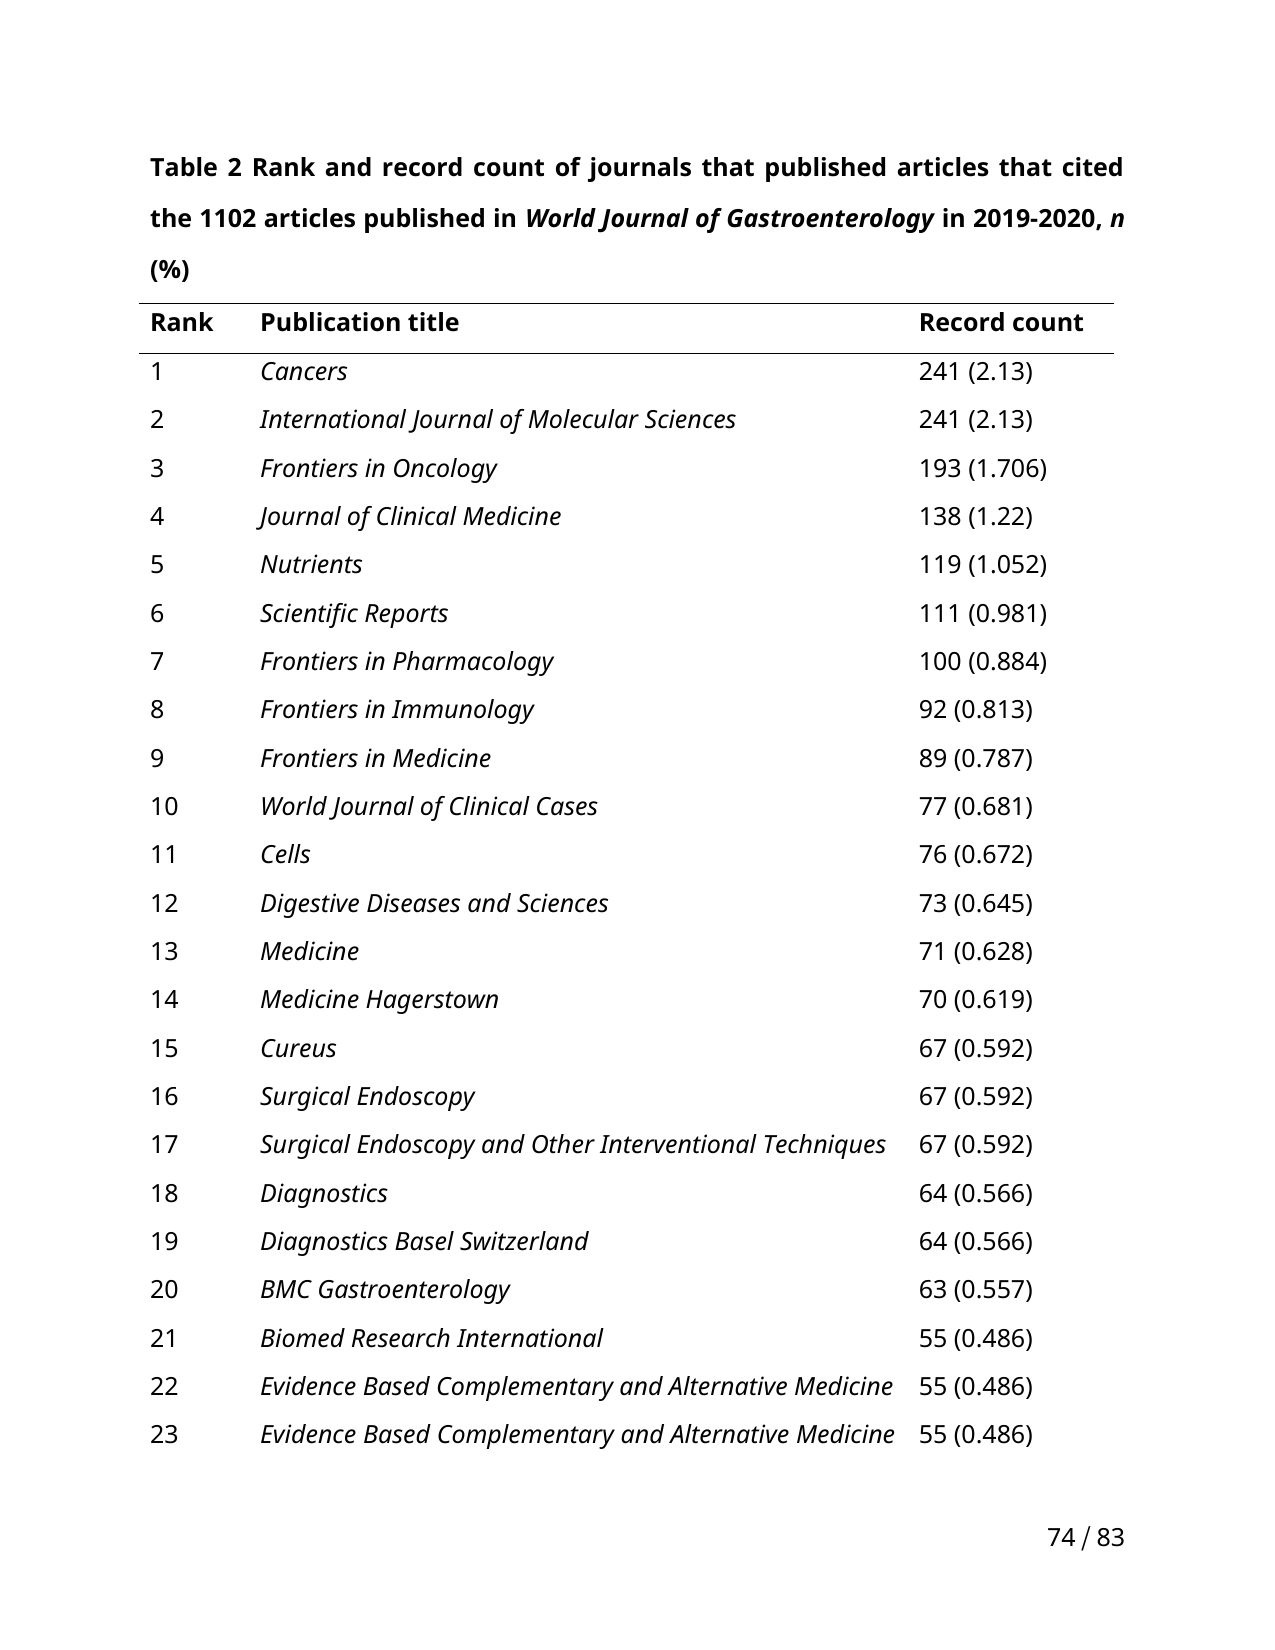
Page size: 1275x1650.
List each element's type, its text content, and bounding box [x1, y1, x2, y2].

table_cell 63 (0.557) [908, 1272, 1114, 1320]
table_cell 55 (0.486) [908, 1320, 1114, 1368]
table_cell Cancers [249, 354, 907, 402]
table_cell 6 [139, 595, 249, 643]
table_cell 138 (1.22) [908, 499, 1114, 547]
table_cell 18 [139, 1175, 249, 1223]
table_cell 16 [139, 1079, 249, 1127]
table_cell 2 [139, 402, 249, 450]
table_cell Digestive Diseases and Sciences [249, 885, 907, 933]
table_header Record count [908, 304, 1114, 352]
table_cell 67 (0.592) [908, 1079, 1114, 1127]
table_cell 70 (0.619) [908, 982, 1114, 1030]
table_cell 89 (0.787) [908, 740, 1114, 788]
table_cell 22 [139, 1369, 249, 1417]
table_cell 3 [139, 450, 249, 498]
table_cell World Journal of Clinical Cases [249, 789, 907, 837]
table_cell Scientific Reports [249, 595, 907, 643]
table_cell 111 (0.981) [908, 595, 1114, 643]
table_cell 76 (0.672) [908, 837, 1114, 885]
table_cell 12 [139, 885, 249, 933]
table_cell 100 (0.884) [908, 644, 1114, 692]
table_cell 55 (0.486) [908, 1369, 1114, 1417]
table_cell 67 (0.592) [908, 1127, 1114, 1175]
table_cell International Journal of Molecular Sciences [249, 402, 907, 450]
table_header Publication title [249, 304, 907, 352]
table_cell 119 (1.052) [908, 547, 1114, 595]
table_cell 241 (2.13) [908, 354, 1114, 402]
table_cell 193 (1.706) [908, 450, 1114, 498]
table_cell 241 (2.13) [908, 402, 1114, 450]
table_cell 1 [139, 354, 249, 402]
text Table 2 Rank and record count of journals that published articles that cited the 1102 articles published in World Journal of Gastroenterology in 2019-2020, n (%) [150, 150, 1125, 286]
table_cell Cureus [249, 1030, 907, 1078]
table_cell Surgical Endoscopy and Other Interventional Techniques [249, 1127, 907, 1175]
table_cell 13 [139, 934, 249, 982]
table_cell 64 (0.566) [908, 1224, 1114, 1272]
table_cell Medicine Hagerstown [249, 982, 907, 1030]
table_header Rank [139, 304, 249, 352]
table_cell 17 [139, 1127, 249, 1175]
table_cell 15 [139, 1030, 249, 1078]
table_cell Medicine [249, 934, 907, 982]
table_cell 4 [139, 499, 249, 547]
table_cell Frontiers in Immunology [249, 692, 907, 740]
table_cell 11 [139, 837, 249, 885]
table_cell 67 (0.592) [908, 1030, 1114, 1078]
table_cell 8 [139, 692, 249, 740]
table_cell Frontiers in Pharmacology [249, 644, 907, 692]
table_cell 73 (0.645) [908, 885, 1114, 933]
table_cell 9 [139, 740, 249, 788]
table_cell Diagnostics Basel Switzerland [249, 1224, 907, 1272]
table_cell 19 [139, 1224, 249, 1272]
table_cell 55 (0.486) [908, 1417, 1114, 1465]
table_cell 7 [139, 644, 249, 692]
table_cell 23 [139, 1417, 249, 1465]
table_cell Diagnostics [249, 1175, 907, 1223]
table_cell 92 (0.813) [908, 692, 1114, 740]
table_cell 64 (0.566) [908, 1175, 1114, 1223]
table_cell 14 [139, 982, 249, 1030]
table_cell 21 [139, 1320, 249, 1368]
table_cell Frontiers in Medicine [249, 740, 907, 788]
table_cell 10 [139, 789, 249, 837]
table_cell 71 (0.628) [908, 934, 1114, 982]
table_cell Surgical Endoscopy [249, 1079, 907, 1127]
table_cell Evidence Based Complementary and Alternative Medicine [249, 1369, 907, 1417]
table_cell Cells [249, 837, 907, 885]
table_cell Frontiers in Oncology [249, 450, 907, 498]
table_cell BMC Gastroenterology [249, 1272, 907, 1320]
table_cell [249, 1417, 907, 1465]
table_cell 5 [139, 547, 249, 595]
table_cell 20 [139, 1272, 249, 1320]
table_cell Nutrients [249, 547, 907, 595]
table_cell Journal of Clinical Medicine [249, 499, 907, 547]
table_cell 77 (0.681) [908, 789, 1114, 837]
table_cell Biomed Research International [249, 1320, 907, 1368]
